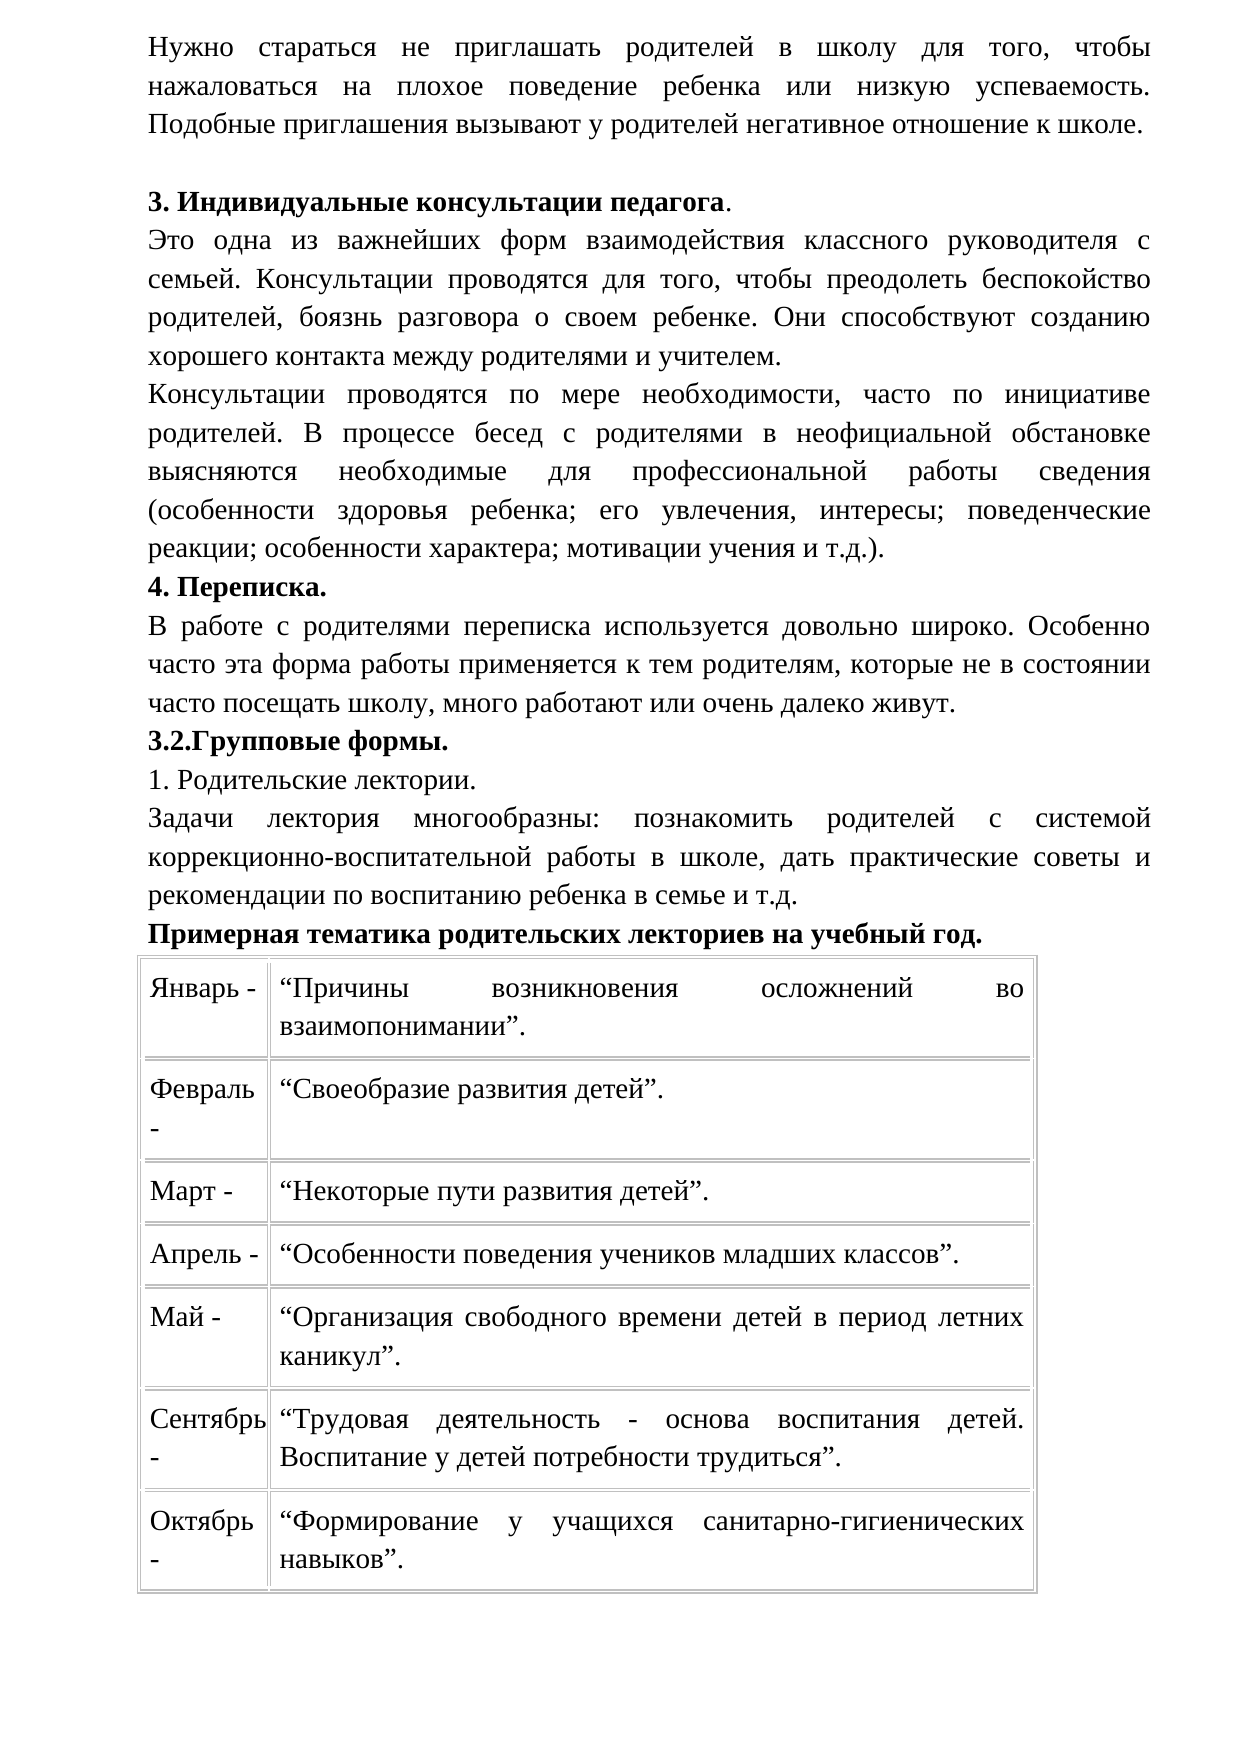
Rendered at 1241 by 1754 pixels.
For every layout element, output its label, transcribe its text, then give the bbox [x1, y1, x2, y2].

text Примерная тематика родительских лекториев на учебный год. [148, 916, 1152, 949]
table_cell “Формирование у учащихся санитарно-гигиенических навыков”. [269, 1488, 1035, 1589]
table_header Январь - [139, 956, 269, 1056]
text 3.2.Групповые формы. [148, 723, 1152, 757]
table_cell “Некоторые пути развития детей”. [269, 1158, 1035, 1221]
text Консультации проводятся по мере необходимости, часто по инициативе родителей. В процессе бесед с родителями в неофициальной обстановке выясняются необходимые для профессиональной работы сведения (особенности здоровья ребенка; его увлечения, интересы; поведенческие реакции; особенности характера; мотивации учения и т.д.). [148, 376, 1152, 564]
text Нужно стараться не приглашать родителей в школу для того, чтобы нажаловаться на плохое поведение ребенка или низкую успеваемость. Подобные приглашения вызывают у родителей негативное отношение к школе. [148, 29, 1152, 140]
text 4. Переписка. [148, 569, 1152, 603]
table_cell “Своеобразие развития детей”. [269, 1056, 1035, 1158]
text 1. Родительские лектории. [148, 762, 1152, 795]
text 3. Индивидуальные консультации педагога. [148, 184, 1152, 217]
table_cell Февраль - [139, 1056, 269, 1158]
table_cell Март - [139, 1158, 269, 1221]
table_cell Май - [139, 1284, 269, 1386]
table_cell Апрель - [139, 1221, 269, 1284]
text В работе с родителями переписка используется довольно широко. Особенно часто эта форма работы применяется к тем родителям, которые не в состоянии часто посещать школу, много работают или очень далеко живут. [148, 608, 1152, 718]
table_header “Причины возникновения осложнений во взаимопонимании”. [269, 959, 1033, 1056]
text Задачи лектория многообразны: познакомить родителей с системой коррекционно-воспитательной работы в школе, дать практические советы и рекомендации по воспитанию ребенка в семье и т.д. [148, 800, 1152, 911]
table_cell Октябрь - [139, 1488, 269, 1589]
text Это одна из важнейших форм взаимодействия классного руководителя с семьей. Консультации проводятся для того, чтобы преодолеть беспокойство родителей, боязнь разговора о своем ребенке. Они способствуют созданию хорошего контакта между родителями и учителем. [148, 222, 1152, 371]
table_cell “Трудовая деятельность - основа воспитания детей. Воспитание у детей потребности трудиться”. [269, 1386, 1035, 1487]
table_cell “Особенности поведения учеников младших классов”. [269, 1221, 1035, 1284]
table_cell Сентябрь - [139, 1386, 269, 1487]
table_cell “Организация свободного времени детей в период летних каникул”. [269, 1284, 1035, 1386]
